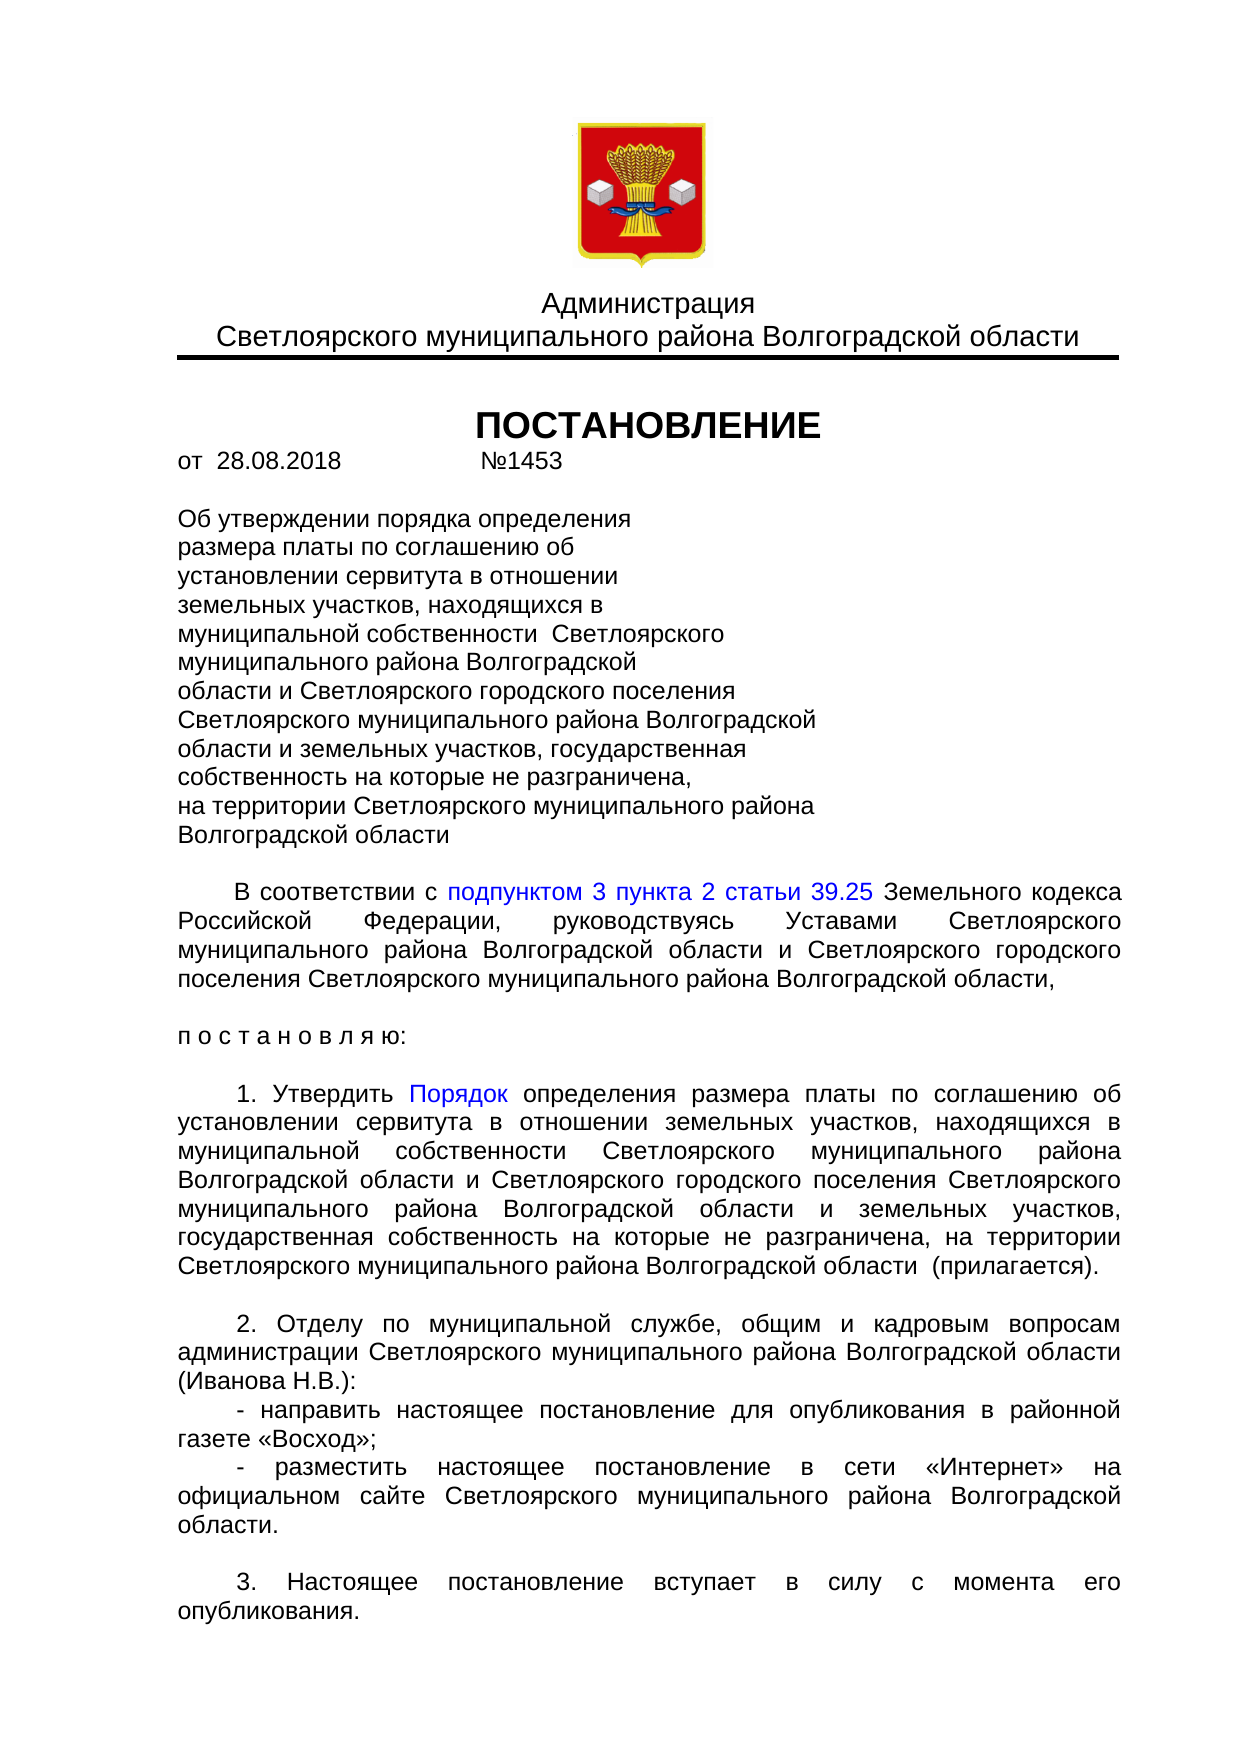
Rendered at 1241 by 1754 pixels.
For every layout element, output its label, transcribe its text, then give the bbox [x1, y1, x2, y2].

text Администрация [177, 286, 1119, 319]
text земельных участков, находящихся в [177, 590, 1119, 618]
text размера платы по соглашению об [177, 532, 1119, 561]
text Об утверждении порядка определения [177, 503, 1119, 532]
text от 28.08.2018 №1453 [177, 446, 1119, 475]
text В соответствии с подпунктом 3 пункта 2 статьи 39.25 Земельного кодекса Российской Федерации, руководствуясь Уставами Светлоярского муниципального района Волгоградской области и Светлоярского городского поселения Светлоярского муниципального района Волгоградской области, [177, 877, 1122, 992]
text муниципальной собственности Светлоярского [177, 618, 1119, 647]
text установлении сервитута в отношении [177, 561, 1119, 590]
text 3. Настоящее постановление вступает в силу с момента его опубликования. [177, 1567, 1122, 1625]
text 1. Утвердить Порядок определения размера платы по соглашению об установлении сервитута в отношении земельных участков, находящихся в муниципальной собственности Светлоярского муниципального района Волгоградской области и Светлоярского городского поселения Светлоярского муниципального района Волгоградской области и земельных участков, государственная собственность на которые не разграничена, на территории Светлоярского муниципального района Волгоградской области (прилагается). [177, 1078, 1122, 1280]
text собственность на которые не разграничена, [177, 762, 1119, 791]
text - разместить настоящее постановление в сети «Интернет» на официальном сайте Светлоярского муниципального района Волгоградской области. [177, 1452, 1122, 1538]
text области и Светлоярского городского поселения [177, 676, 1119, 705]
text Светлоярского муниципального района Волгоградской [177, 705, 1119, 733]
text - направить настоящее постановление для опубликования в районной газете «Восход»; [177, 1395, 1122, 1452]
text ПОСТАНОВЛЕНИЕ [177, 403, 1119, 446]
text области и земельных участков, государственная [177, 733, 1119, 762]
text п о с т а н о в л я ю: [177, 1021, 1119, 1050]
text Волгоградской области [177, 820, 1119, 848]
picture [572, 117, 714, 268]
text на территории Светлоярского муниципального района [177, 791, 1119, 820]
text Светлоярского муниципального района Волгоградской области [177, 319, 1119, 355]
text 2. Отделу по муниципальной службе, общим и кадровым вопросам администрации Светлоярского муниципального района Волгоградской области (Иванова Н.В.): [177, 1308, 1122, 1395]
text муниципального района Волгоградской [177, 647, 1119, 676]
